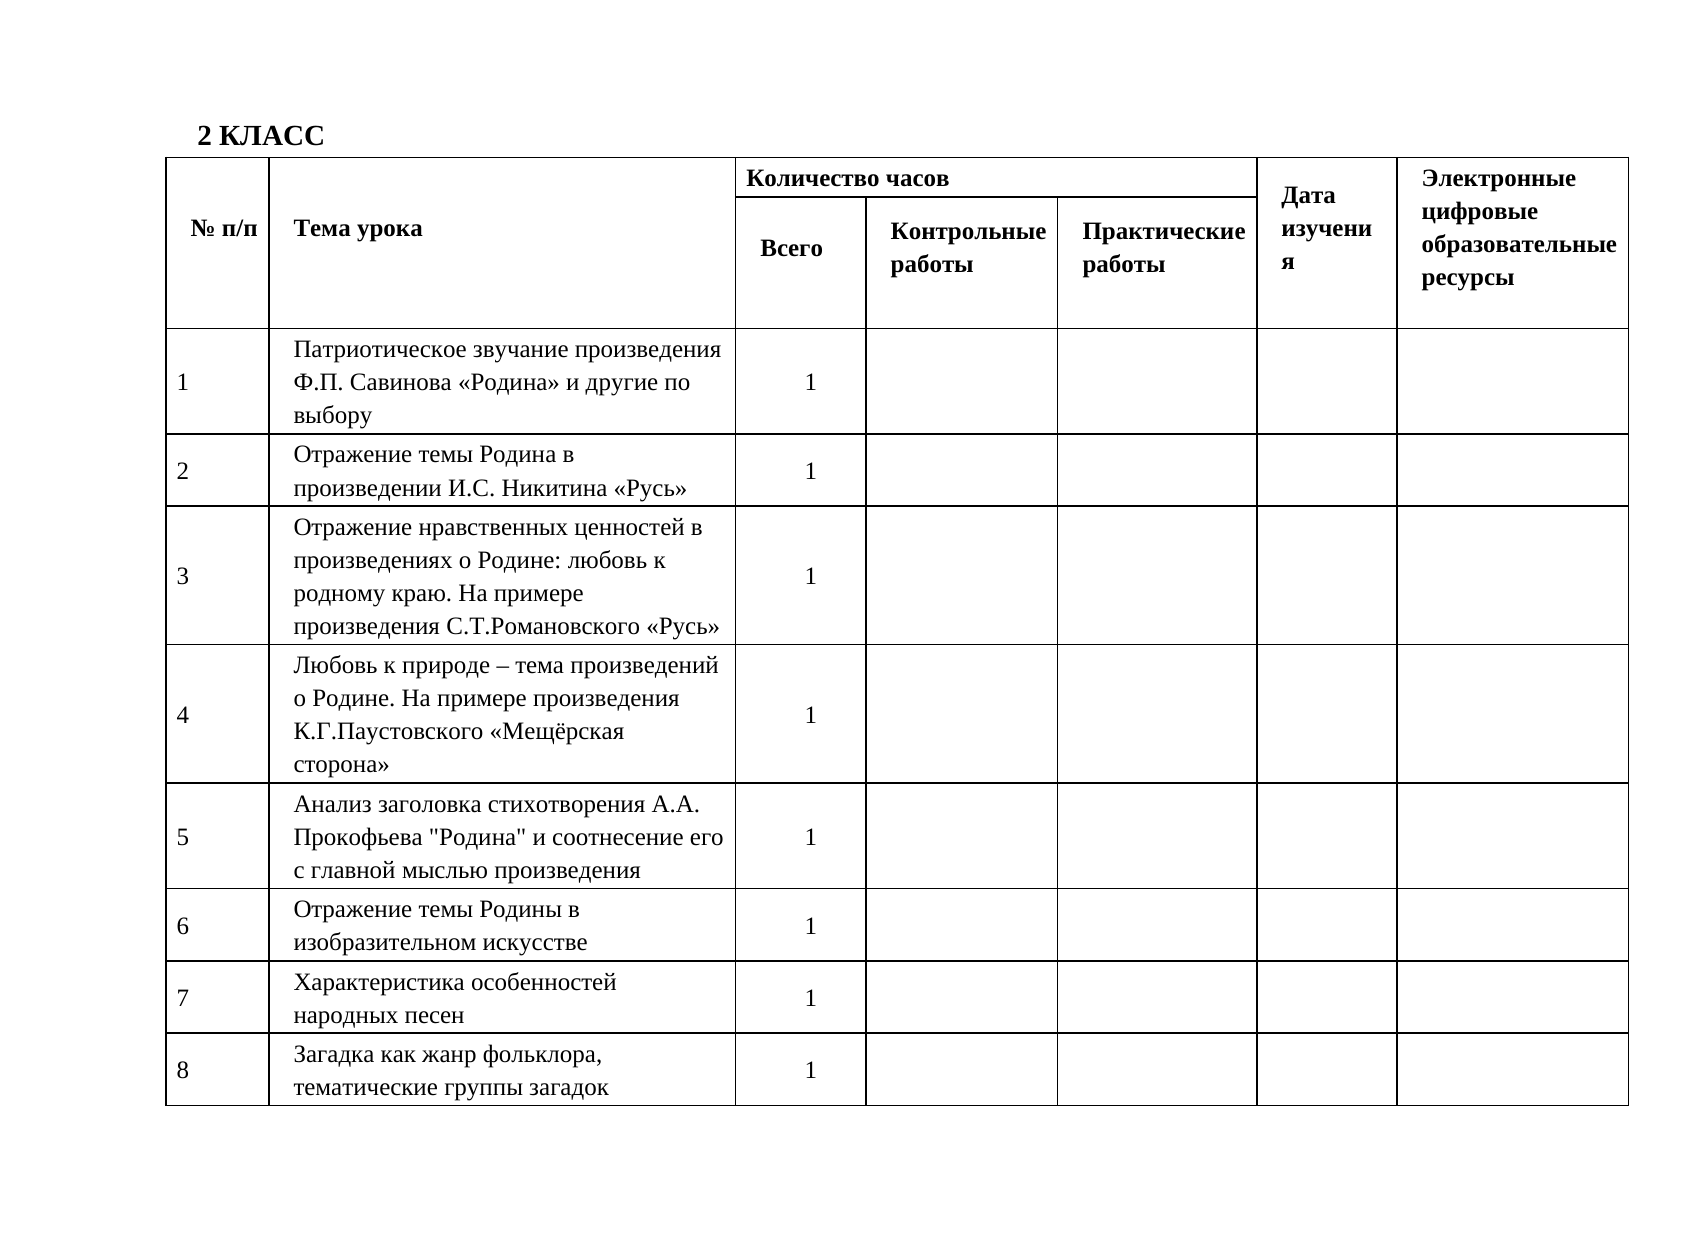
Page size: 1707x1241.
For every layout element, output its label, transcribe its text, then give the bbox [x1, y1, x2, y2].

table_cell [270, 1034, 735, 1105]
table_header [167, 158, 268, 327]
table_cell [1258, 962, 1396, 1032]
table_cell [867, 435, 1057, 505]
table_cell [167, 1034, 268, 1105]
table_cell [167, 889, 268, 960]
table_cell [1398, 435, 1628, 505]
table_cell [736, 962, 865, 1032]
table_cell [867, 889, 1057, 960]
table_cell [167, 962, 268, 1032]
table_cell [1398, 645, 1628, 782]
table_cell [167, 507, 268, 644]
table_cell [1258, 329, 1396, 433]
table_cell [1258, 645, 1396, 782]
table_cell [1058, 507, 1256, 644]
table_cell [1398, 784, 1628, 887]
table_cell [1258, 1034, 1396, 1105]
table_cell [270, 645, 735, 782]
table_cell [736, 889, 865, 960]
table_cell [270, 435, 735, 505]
text 2 КЛАСС [190, 118, 1618, 152]
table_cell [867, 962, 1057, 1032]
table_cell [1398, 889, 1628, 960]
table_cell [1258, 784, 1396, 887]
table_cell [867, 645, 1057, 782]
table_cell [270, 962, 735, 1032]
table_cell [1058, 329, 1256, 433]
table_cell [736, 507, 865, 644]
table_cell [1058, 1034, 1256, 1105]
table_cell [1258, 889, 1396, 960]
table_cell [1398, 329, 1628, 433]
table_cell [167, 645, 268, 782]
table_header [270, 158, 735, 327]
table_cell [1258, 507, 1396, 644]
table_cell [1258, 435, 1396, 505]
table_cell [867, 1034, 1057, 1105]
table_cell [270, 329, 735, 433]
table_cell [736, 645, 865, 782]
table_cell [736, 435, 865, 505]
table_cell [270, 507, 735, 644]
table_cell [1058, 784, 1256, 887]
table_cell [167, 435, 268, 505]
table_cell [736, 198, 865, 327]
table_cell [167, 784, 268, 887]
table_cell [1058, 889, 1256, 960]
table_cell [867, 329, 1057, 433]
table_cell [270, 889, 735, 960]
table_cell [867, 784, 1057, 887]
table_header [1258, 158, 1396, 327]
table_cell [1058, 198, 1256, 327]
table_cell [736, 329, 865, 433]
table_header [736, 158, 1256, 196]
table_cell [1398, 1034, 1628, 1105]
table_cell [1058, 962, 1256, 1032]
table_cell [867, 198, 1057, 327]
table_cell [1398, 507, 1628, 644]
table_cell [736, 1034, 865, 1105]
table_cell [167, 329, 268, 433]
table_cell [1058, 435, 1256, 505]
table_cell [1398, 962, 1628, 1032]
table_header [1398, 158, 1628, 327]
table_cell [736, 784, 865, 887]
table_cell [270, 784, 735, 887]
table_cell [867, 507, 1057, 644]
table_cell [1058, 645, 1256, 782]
